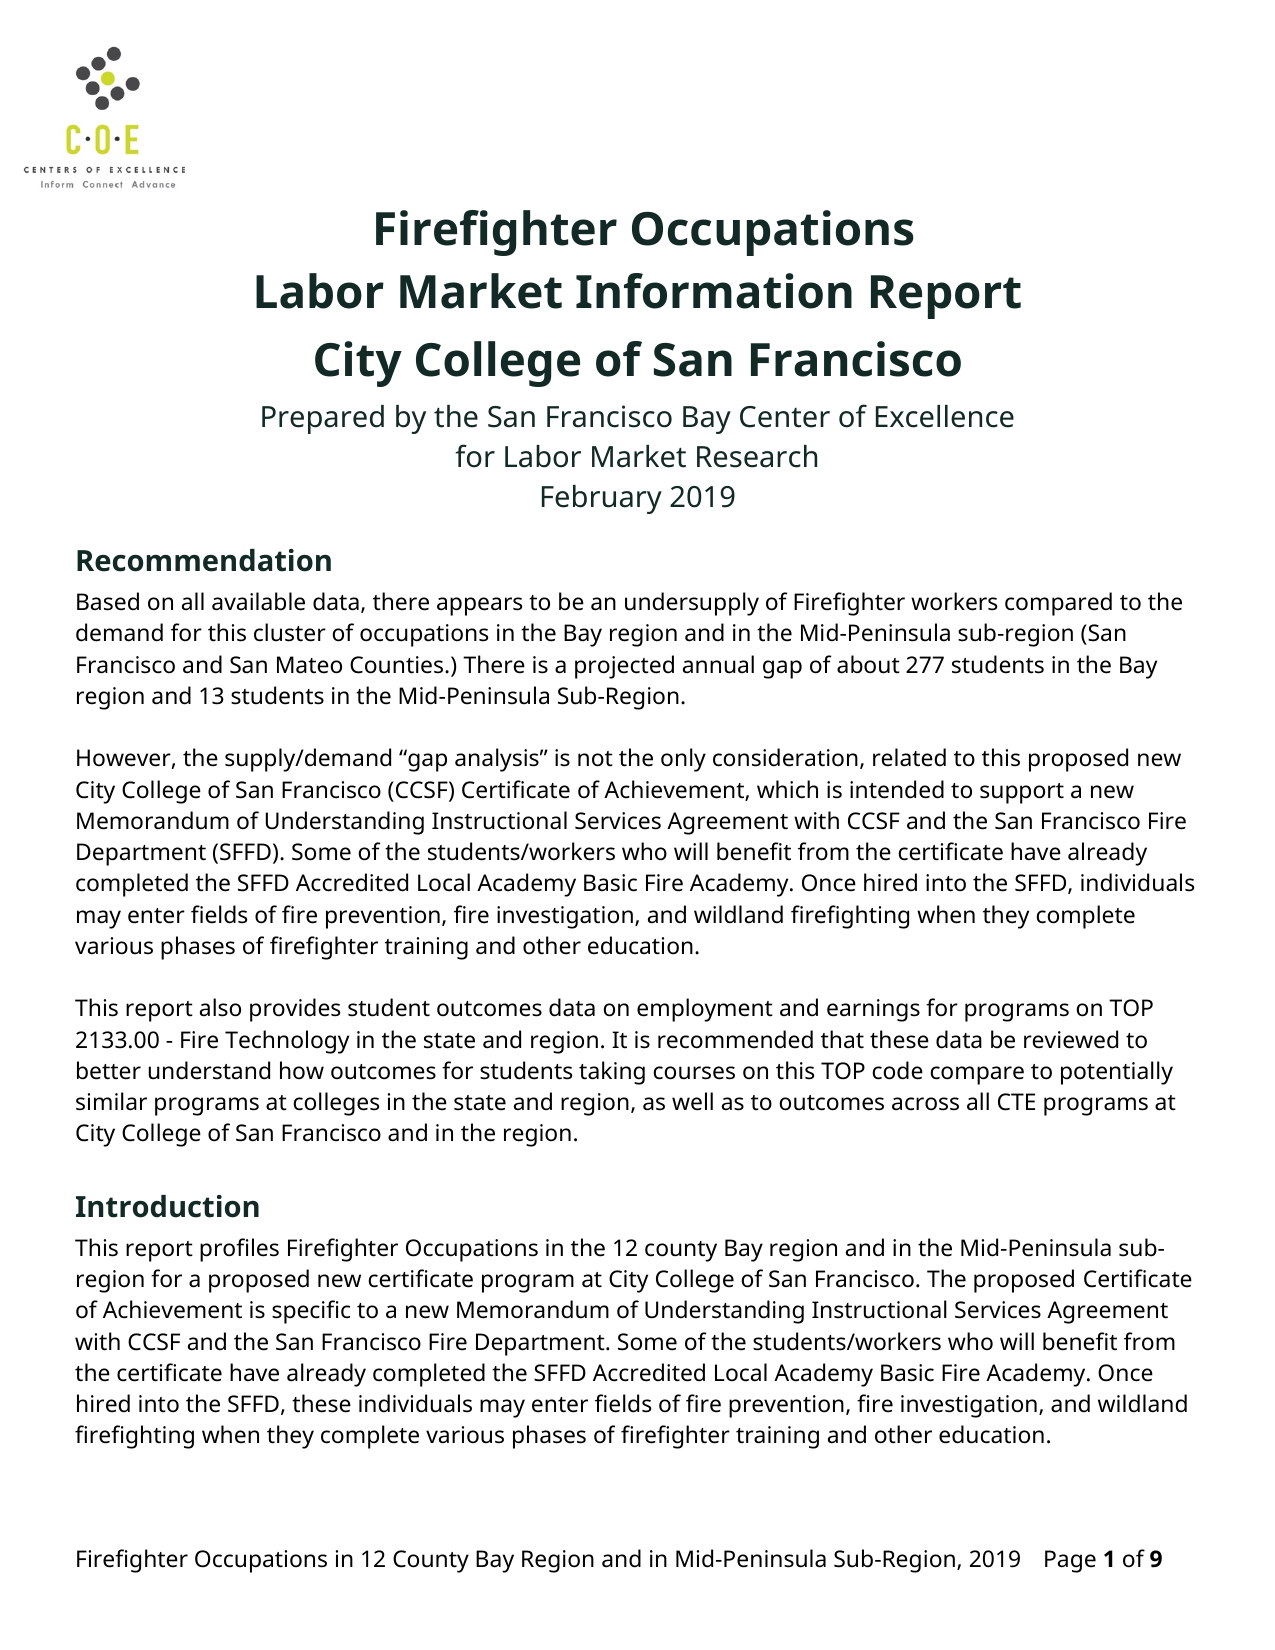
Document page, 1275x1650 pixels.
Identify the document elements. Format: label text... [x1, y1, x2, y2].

text Firefighter Occupations [75, 75, 1200, 259]
subtitle Recommendation [75, 541, 1200, 580]
text February 2019 [75, 476, 1200, 516]
subtitle Introduction [75, 1186, 1200, 1226]
text Based on all available data, there appears to be an undersupply of Firefighter workers compared to the demand for this cluster of occupations in the Bay region and in the Mid-Peninsula sub-region (San Francisco and San Mateo Counties.) There is a projected annual gap of about 277 students in the Bay region and 13 students in the Mid-Peninsula Sub-Region. [75, 586, 1200, 711]
text Prepared by the San Francisco Bay Center of Excellence [75, 396, 1200, 436]
text However, the supply/demand “gap analysis” is not the only consideration, related to this proposed new City College of San Francisco (CCSF) Certificate of Achievement, which is intended to support a new Memorandum of Understanding Instructional Services Agreement with CCSF and the San Francisco Fire Department (SFFD). Some of the students/workers who will benefit from the certificate have already completed the SFFD Accredited Local Academy Basic Fire Academy. Once hired into the SFFD, individuals may enter fields of fire prevention, fire investigation, and wildland firefighting when they complete various phases of firefighter training and other education. [75, 742, 1200, 961]
text Labor Market Information Report [75, 259, 1200, 322]
picture [15, 38, 193, 197]
text for Labor Market Research [75, 436, 1200, 476]
text This report profiles Firefighter Occupations in the 12 county Bay region and in the Mid-Peninsula sub-region for a proposed new certificate program at City College of San Francisco. The proposed Certificate of Achievement is specific to a new Memorandum of Understanding Instructional Services Agreement with CCSF and the San Francisco Fire Department. Some of the students/workers who will benefit from the certificate have already completed the SFFD Accredited Local Academy Basic Fire Academy. Once hired into the SFFD, these individuals may enter fields of fire prevention, fire investigation, and wildland firefighting when they complete various phases of firefighter training and other education. [75, 1232, 1200, 1451]
text City College of San Francisco [75, 328, 1200, 390]
text This report also provides student outcomes data on employment and earnings for programs on TOP 2133.00 - Fire Technology in the state and region. It is recommended that these data be reviewed to better understand how outcomes for students taking courses on this TOP code compare to potentially similar programs at colleges in the state and region, as well as to outcomes across all CTE programs at City College of San Francisco and in the region. [75, 992, 1200, 1149]
